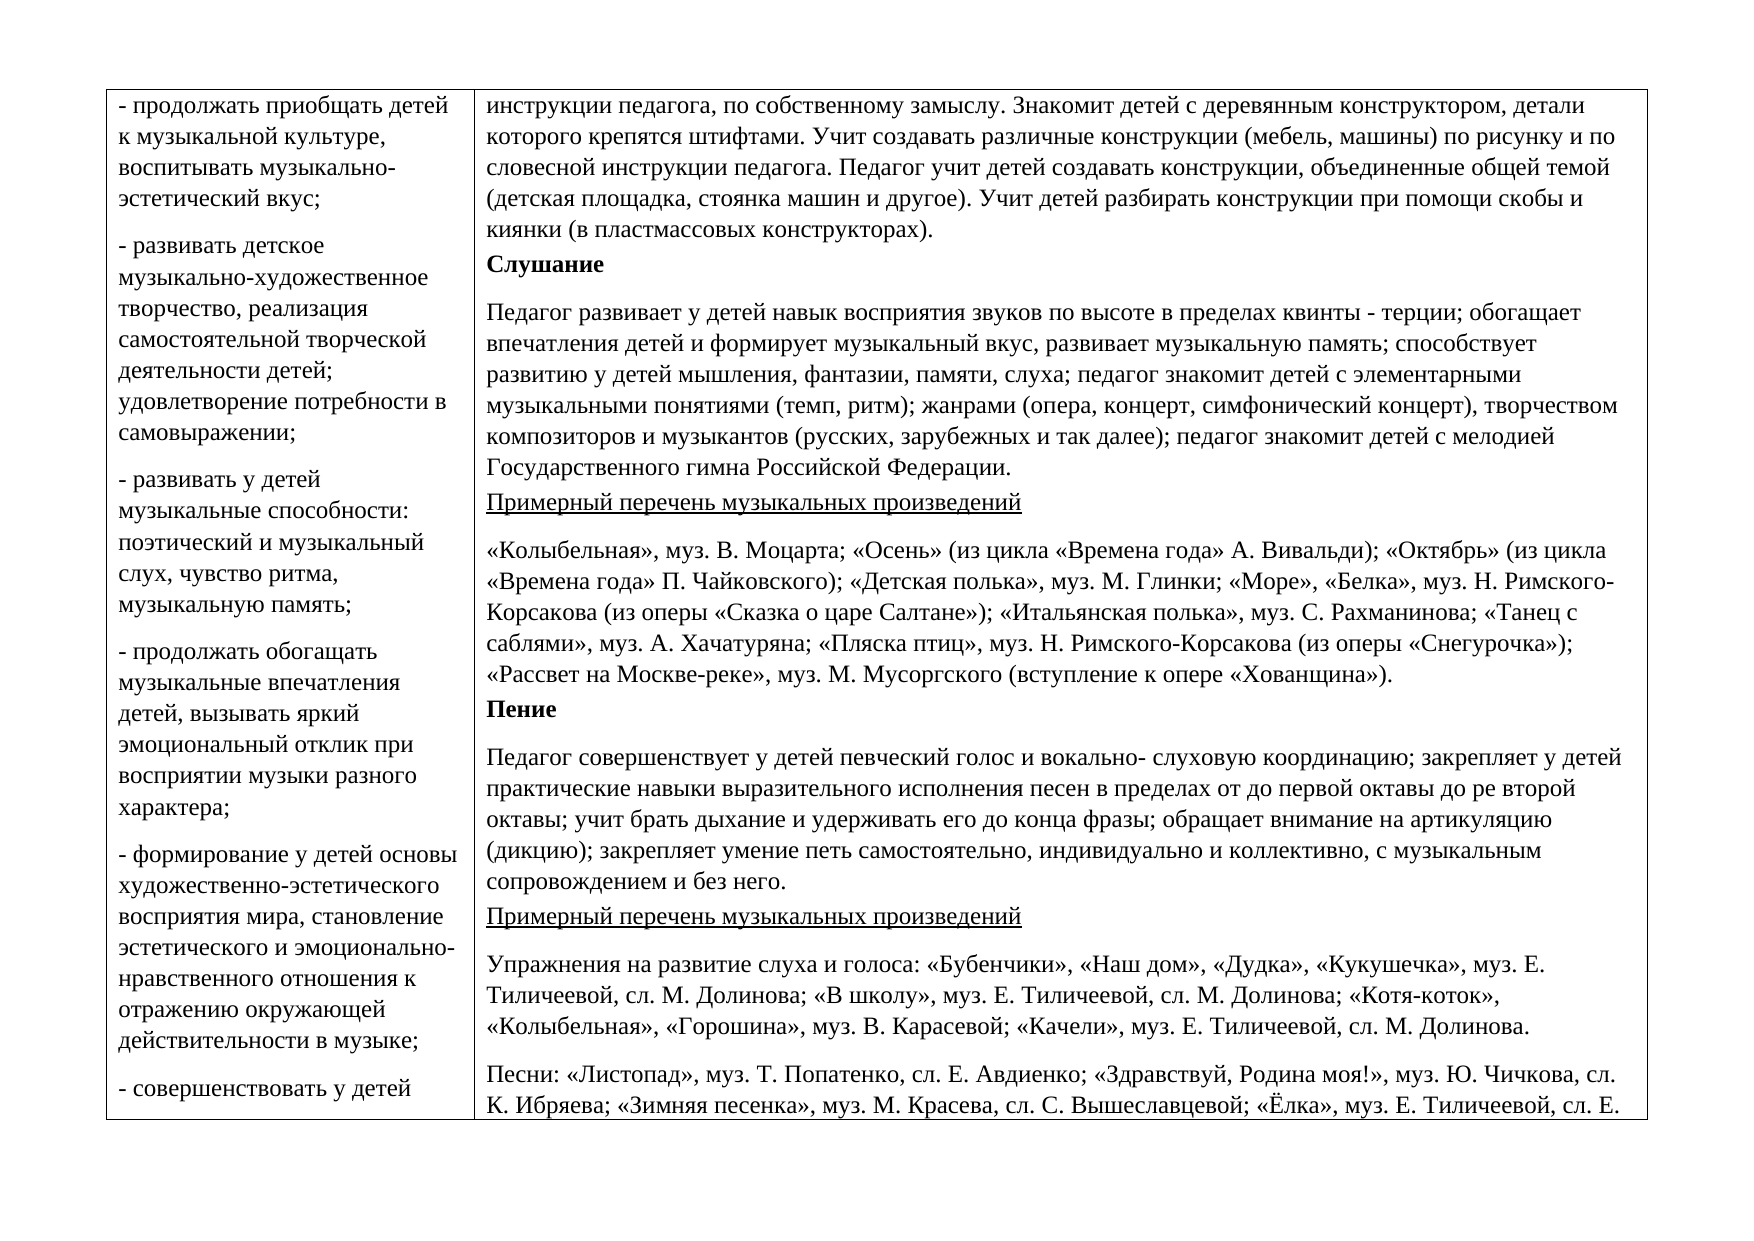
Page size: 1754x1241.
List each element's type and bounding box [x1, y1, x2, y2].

table_cell [107, 90, 474, 1119]
table_cell [475, 90, 1647, 1119]
